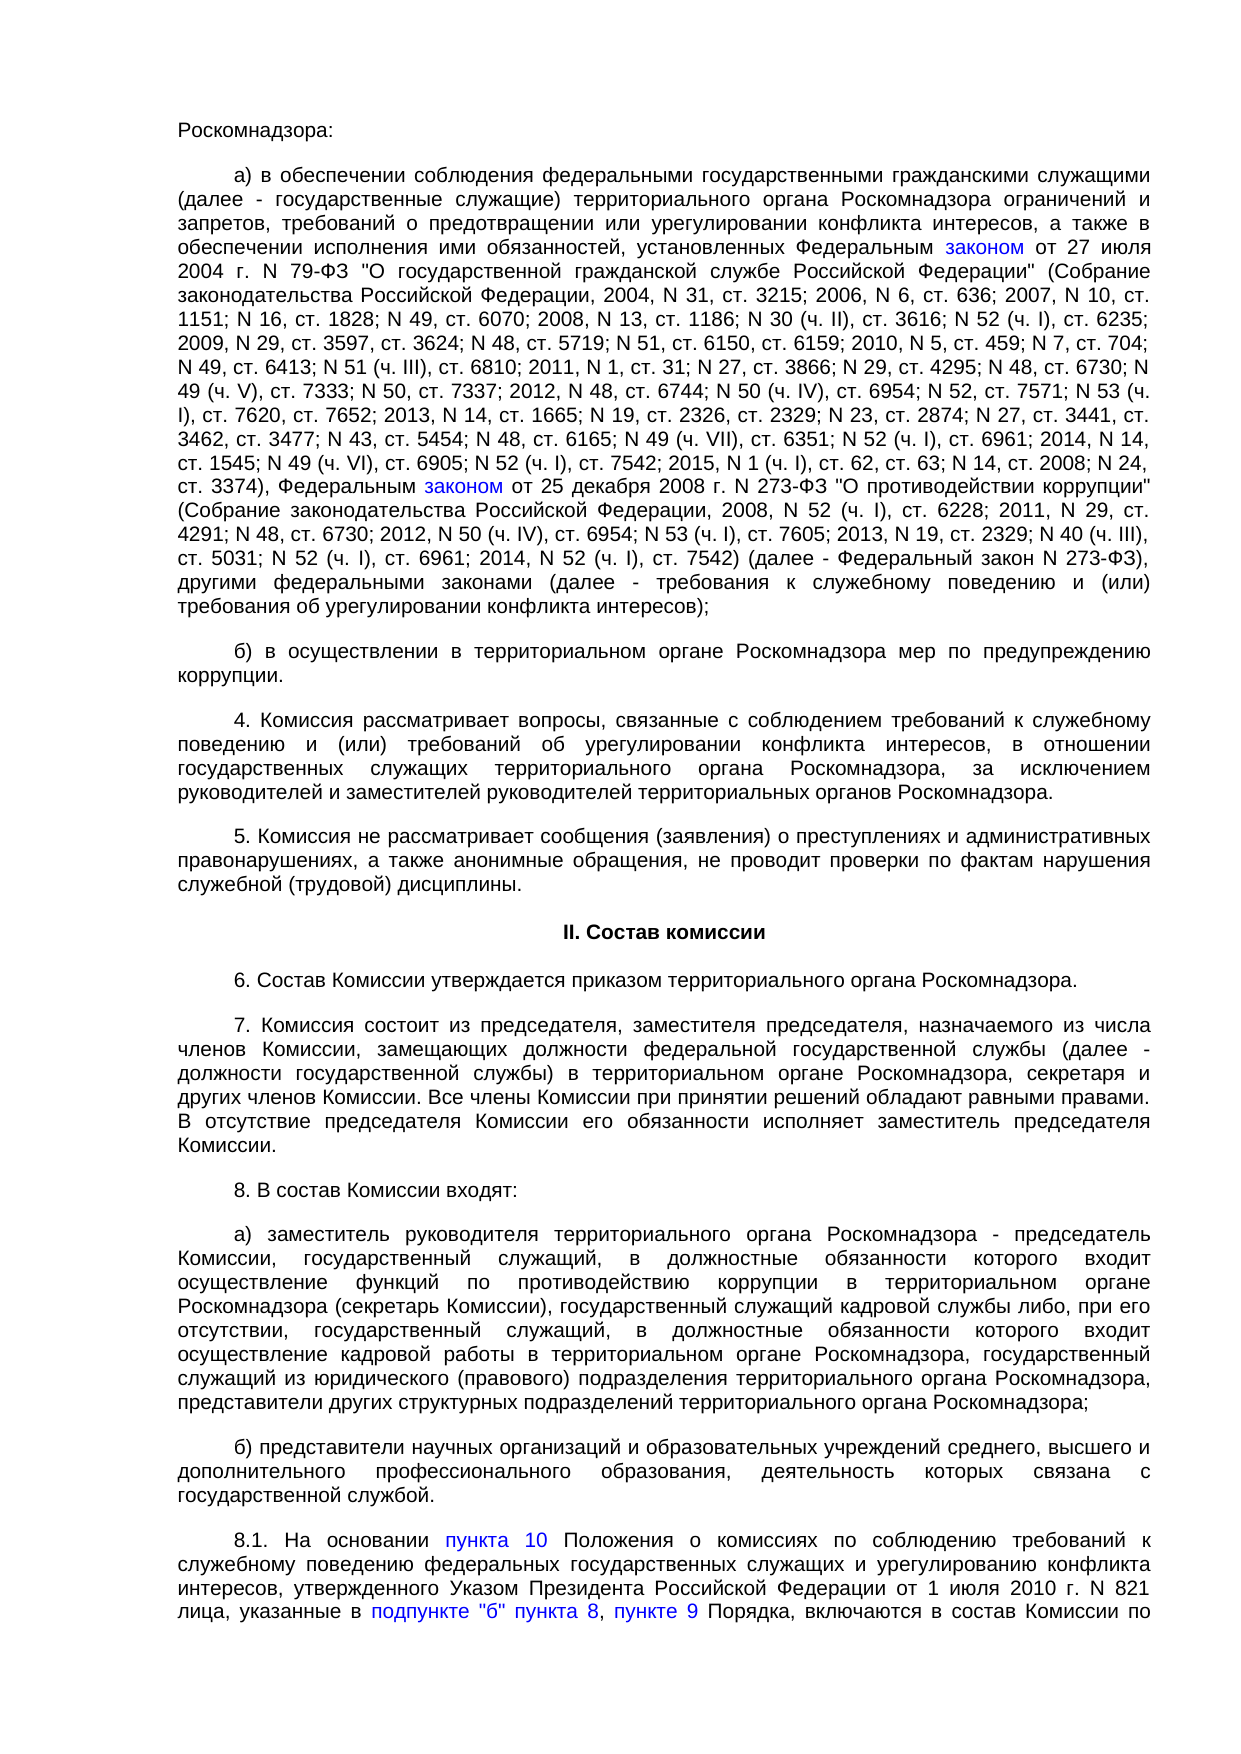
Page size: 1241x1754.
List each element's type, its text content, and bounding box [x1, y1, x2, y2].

text 8. В состав Комиссии входят: [177, 1177, 1152, 1201]
text 5. Комиссия не рассматривает сообщения (заявления) о преступлениях и административных правонарушениях, а также анонимные обращения, не проводит проверки по фактам нарушения служебной (трудовой) дисциплины. [177, 824, 1152, 896]
title II. Состав комиссии [177, 920, 1152, 944]
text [177, 1527, 1152, 1623]
text б) представители научных организаций и образовательных учреждений среднего, высшего и дополнительного профессионального образования, деятельность которых связана с государственной службой. [177, 1435, 1152, 1507]
text 7. Комиссия состоит из председателя, заместителя председателя, назначаемого из числа членов Комиссии, замещающих должности федеральной государственной службы (далее - должности государственной службы) в территориальном органе Роскомнадзора, секретаря и других членов Комиссии. Все члены Комиссии при принятии решений обладают равными правами. В отсутствие председателя Комиссии его обязанности исполняет заместитель председателя Комиссии. [177, 1013, 1152, 1157]
text 4. Комиссия рассматривает вопросы, связанные с соблюдением требований к служебному поведению и (или) требований об урегулировании конфликта интересов, в отношении государственных служащих территориального органа Роскомнадзора, за исключением руководителей и заместителей руководителей территориальных органов Роскомнадзора. [177, 708, 1152, 803]
text а) в обеспечении соблюдения федеральными государственными гражданскими служащими (далее - государственные служащие) территориального органа Роскомнадзора ограничений и запретов, требований о предотвращении или урегулировании конфликта интересов, а также в обеспечении исполнения ими обязанностей, установленных Федеральным законом от 27 июля 2004 г. N 79-ФЗ "О государственной гражданской службе Российской Федерации" (Собрание законодательства Российской Федерации, 2004, N 31, ст. 3215; 2006, N 6, ст. 636; 2007, N 10, ст. 1151; N 16, ст. 1828; N 49, ст. 6070; 2008, N 13, ст. 1186; N 30 (ч. II), ст. 3616; N 52 (ч. I), ст. 6235; 2009, N 29, ст. 3597, ст. 3624; N 48, ст. 5719; N 51, ст. 6150, ст. 6159; 2010, N 5, ст. 459; N 7, ст. 704; N 49, ст. 6413; N 51 (ч. III), ст. 6810; 2011, N 1, ст. 31; N 27, ст. 3866; N 29, ст. 4295; N 48, ст. 6730; N 49 (ч. V), ст. 7333; N 50, ст. 7337; 2012, N 48, ст. 6744; N 50 (ч. IV), ст. 6954; N 52, ст. 7571; N 53 (ч. I), ст. 7620, ст. 7652; 2013, N 14, ст. 1665; N 19, ст. 2326, ст. 2329; N 23, ст. 2874; N 27, ст. 3441, ст. 3462, ст. 3477; N 43, ст. 5454; N 48, ст. 6165; N 49 (ч. VII), ст. 6351; N 52 (ч. I), ст. 6961; 2014, N 14, ст. 1545; N 49 (ч. VI), ст. 6905; N 52 (ч. I), ст. 7542; 2015, N 1 (ч. I), ст. 62, ст. 63; N 14, ст. 2008; N 24, ст. 3374), Федеральным законом от 25 декабря 2008 г. N 273-ФЗ "О противодействии коррупции" (Собрание законодательства Российской Федерации, 2008, N 52 (ч. I), ст. 6228; 2011, N 29, ст. 4291; N 48, ст. 6730; 2012, N 50 (ч. IV), ст. 6954; N 53 (ч. I), ст. 7605; 2013, N 19, ст. 2329; N 40 (ч. III), ст. 5031; N 52 (ч. I), ст. 6961; 2014, N 52 (ч. I), ст. 7542) (далее - Федеральный закон N 273-ФЗ), другими федеральными законами (далее - требования к служебному поведению и (или) требования об урегулировании конфликта интересов); [177, 163, 1152, 618]
text б) в осуществлении в территориальном органе Роскомнадзора мер по предупреждению коррупции. [177, 639, 1152, 687]
text 6. Состав Комиссии утверждается приказом территориального органа Роскомнадзора. [177, 968, 1152, 992]
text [177, 118, 1152, 142]
text а) заместитель руководителя территориального органа Роскомнадзора - председатель Комиссии, государственный служащий, в должностные обязанности которого входит осуществление функций по противодействию коррупции в территориальном органе Роскомнадзора (секретарь Комиссии), государственный служащий кадровой службы либо, при его отсутствии, государственный служащий, в должностные обязанности которого входит осуществление кадровой работы в территориальном органе Роскомнадзора, государственный служащий из юридического (правового) подразделения территориального органа Роскомнадзора, представители других структурных подразделений территориального органа Роскомнадзора; [177, 1222, 1152, 1414]
